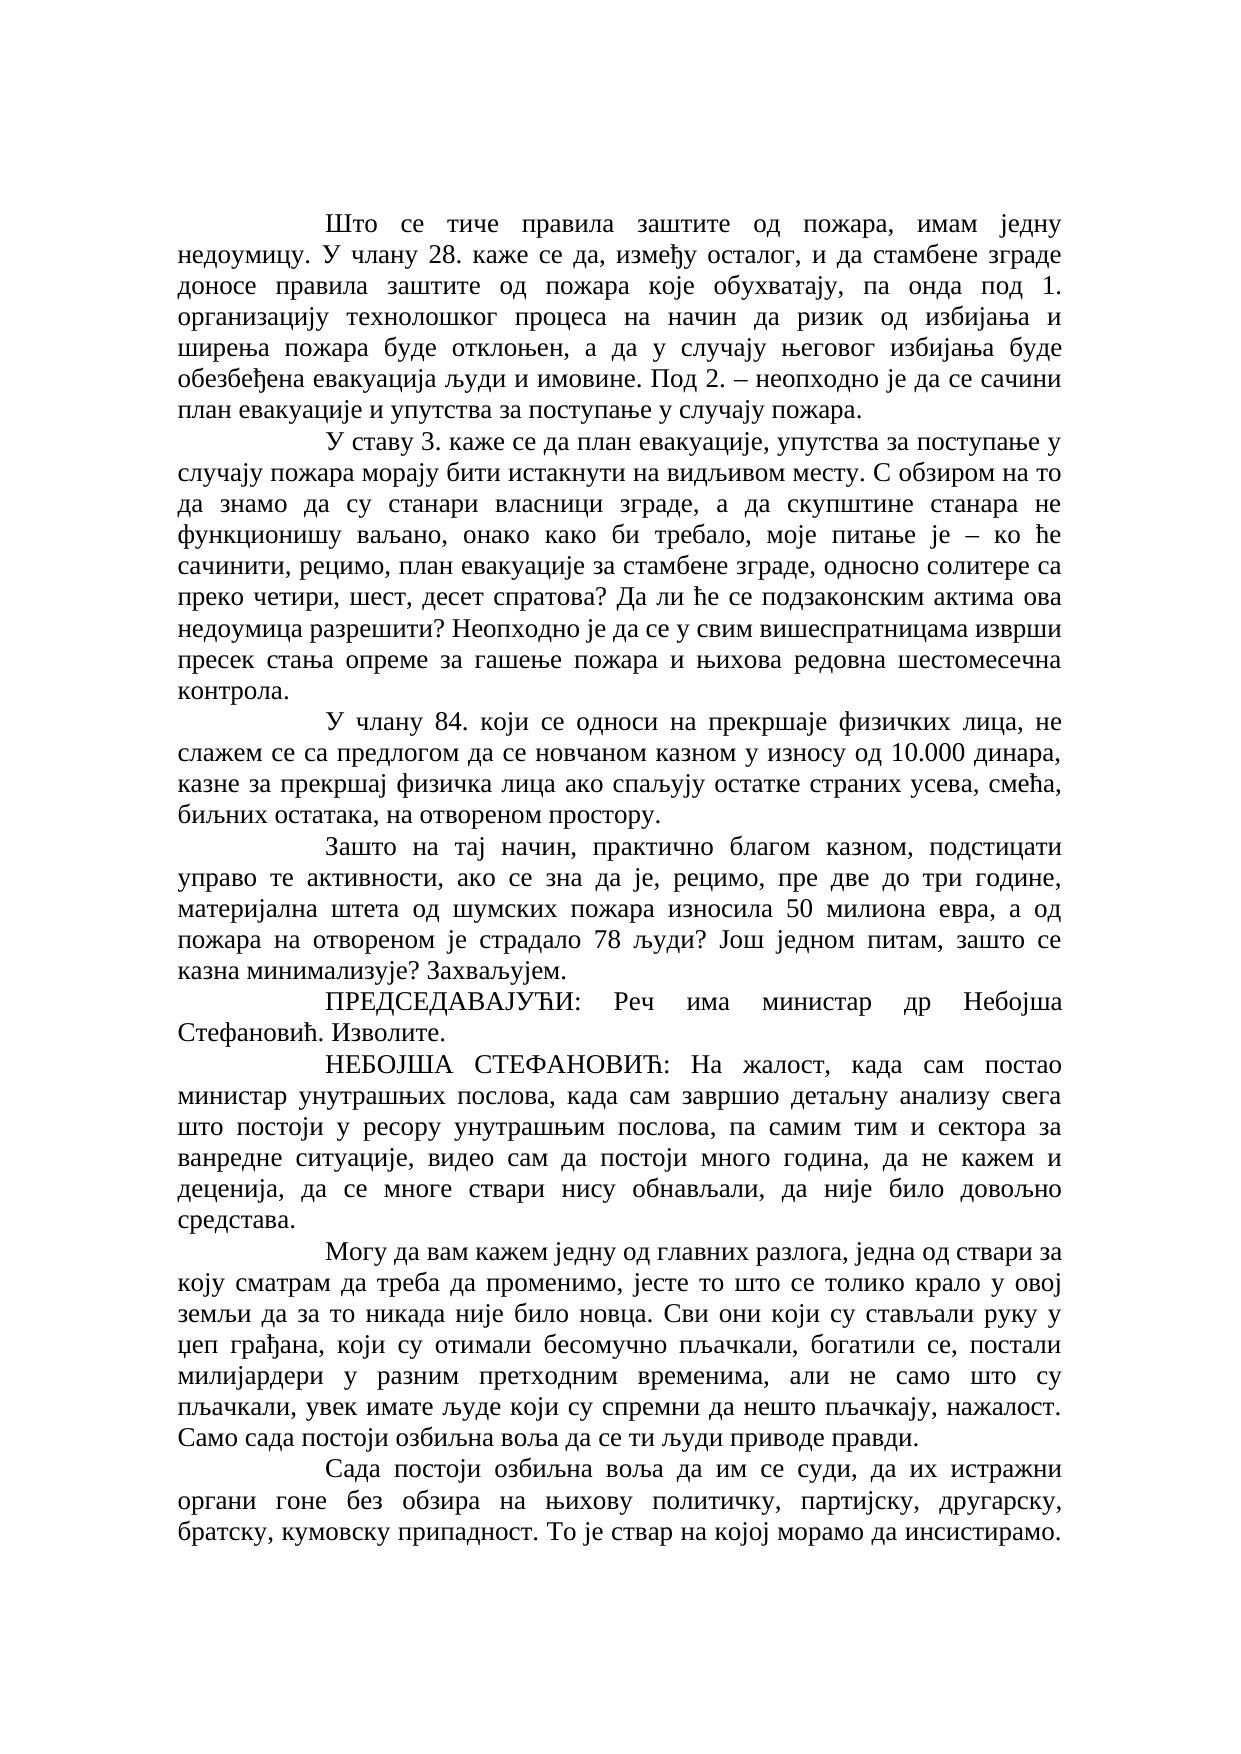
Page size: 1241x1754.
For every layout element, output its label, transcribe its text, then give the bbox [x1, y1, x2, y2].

text Зашто на тај начин, практично благом казном, подстицати управо те активности, ако се зна да је, рецимо, пре две до три године, материјална штета од шумских пожара износила 50 милиона евра, а од пожара на отвореном је страдало 78 људи? Још једном питам, зашто се казна минимализује? Захваљујем. [177, 830, 1063, 985]
text Могу да вам кажем једну од главних разлога, једна од ствари за коју сматрам да треба да променимо, јесте то што се толико крало у овој земљи да за то никада није било новца. Сви они који су стављали руку у џеп грађана, који су отимали бесомучно пљачкали, богатили се, постали милијардери у разним претходним временима, али не само што су пљачкали, увек имате људе који су спремни да нешто пљачкају, нажалост. Само сада постоји озбиљна воља да се ти људи приводе правди. [177, 1234, 1063, 1453]
text Што се тиче правила заштите од пожара, имам једну недоумицу. У члану 28. каже се да, између осталог, и да стамбене зграде доносе правила заштите од пожара које обухватају, па онда под 1. организацију технолошког процеса на начин да ризик од избијања и ширења пожара буде отклоњен, а да у случају његовог избијања буде обезбеђена евакуација људи и имовине. Под 2. – неопходно је да се сачини план евакуације и упутства за поступање у случају пожара. [177, 207, 1063, 425]
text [177, 1453, 1063, 1546]
text У члану 84. који се односи на прекршаје физичких лица, не слажем се са предлогом да се новчаном казном у износу од 10.000 динара, казне за прекршај физичка лица ако спаљују остатке страних усева, смећа, биљних остатака, на отвореном простору. [177, 705, 1063, 830]
text У ставу 3. каже се да план евакуације, упутства за поступање у случају пожара морају бити истакнути на видљивом месту. С обзиром на то да знамо да су станари власници зграде, а да скупштине станара не функционишу ваљано, онако како би требало, моје питање је – ко ће сачинити, рецимо, план евакуације за стамбене зграде, односно солитере са преко четири, шест, десет спратова? Да ли ће се подзаконским актима ова недоумица разрешити? Неопходно је да се у свим вишеспратницама изврши пресек стања опреме за гашење пожара и њихова редовна шестомесечна контрола. [177, 425, 1063, 705]
text НЕБОЈША СТЕФАНОВИЋ: На жалост, када сам постао министар унутрашњих послова, када сам завршио детаљну анализу свега што постоји у ресору унутрашњим послова, па самим тим и сектора за ванредне ситуације, видео сам да постоји много година, да не кажем и деценија, да се многе ствари нису обнављали, да није било довољно средстава. [177, 1048, 1063, 1234]
text ПРЕДСЕДАВАЈУЋИ: Реч има министар др Небојша Стефановић. Изволите. [177, 985, 1063, 1048]
